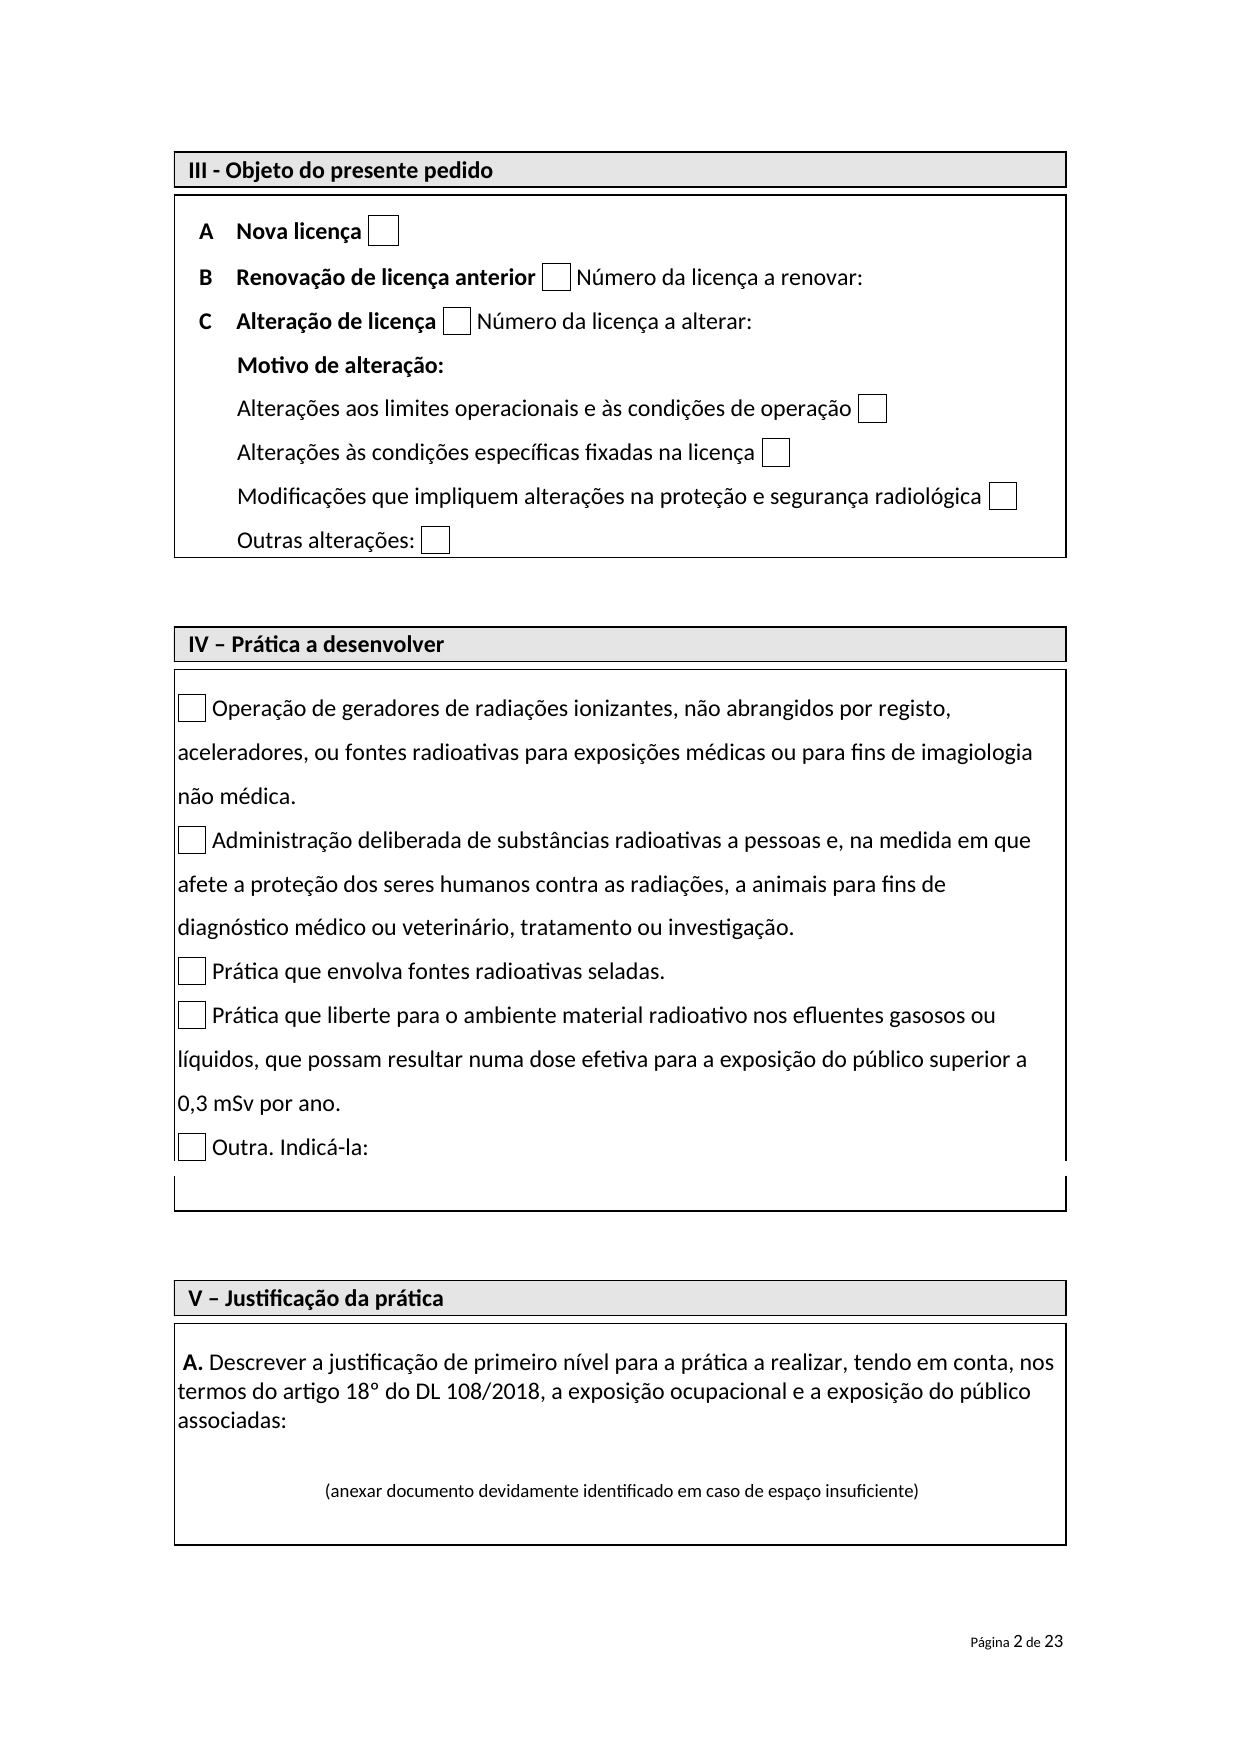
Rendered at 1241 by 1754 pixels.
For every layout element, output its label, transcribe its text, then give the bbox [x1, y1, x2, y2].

text Modificações que impliquem alterações na proteção e segurança radiológica [175, 478, 1065, 511]
text A. Descrever a justificação de primeiro nível para a prática a realizar, tendo em conta, nos termos do artigo 18º do DL 108/2018, a exposição ocupacional e a exposição do público associadas: [177, 1347, 1063, 1435]
text A Nova licença [175, 211, 1065, 246]
text Operação de geradores de radiações ionizantes, não abrangidos por registo, aceleradores, ou fontes radioativas para exposições médicas ou para fins de imagiologia não médica. [177, 693, 1063, 810]
text Alterações às condições específicas fixadas na licença [175, 434, 1065, 467]
text Outra. Indicá-la: [175, 1132, 1065, 1161]
text Prática que envolva fontes radioativas seladas. [175, 956, 1065, 986]
text V – Justificação da prática [175, 1281, 1065, 1315]
text Administração deliberada de substâncias radioativas a pessoas e, na medida em que afete a proteção dos seres humanos contra as radiações, a animais para fins de diagnóstico médico ou veterinário, tratamento ou investigação. [175, 825, 1065, 942]
text III - Objeto do presente pedido [175, 153, 1065, 186]
text Alterações aos limites operacionais e às condições de operação [175, 390, 1065, 423]
text B Renovação de licença anterior Número da licença a renovar: [175, 258, 1065, 291]
text C Alteração de licença Número da licença a alterar: [175, 302, 1065, 335]
text Motivo de alteração: [175, 346, 1065, 379]
text Prática que liberte para o ambiente material radioativo nos efluentes gasosos ou líquidos, que possam resultar numa dose efetiva para a exposição do público superior a 0,3 mSv por ano. [175, 1000, 1065, 1117]
text IV – Prática a desenvolver [175, 628, 1065, 661]
text (anexar documento devidamente identificado em caso de espaço insuficiente) [175, 1479, 1065, 1502]
text Outras alterações: [175, 521, 1065, 557]
